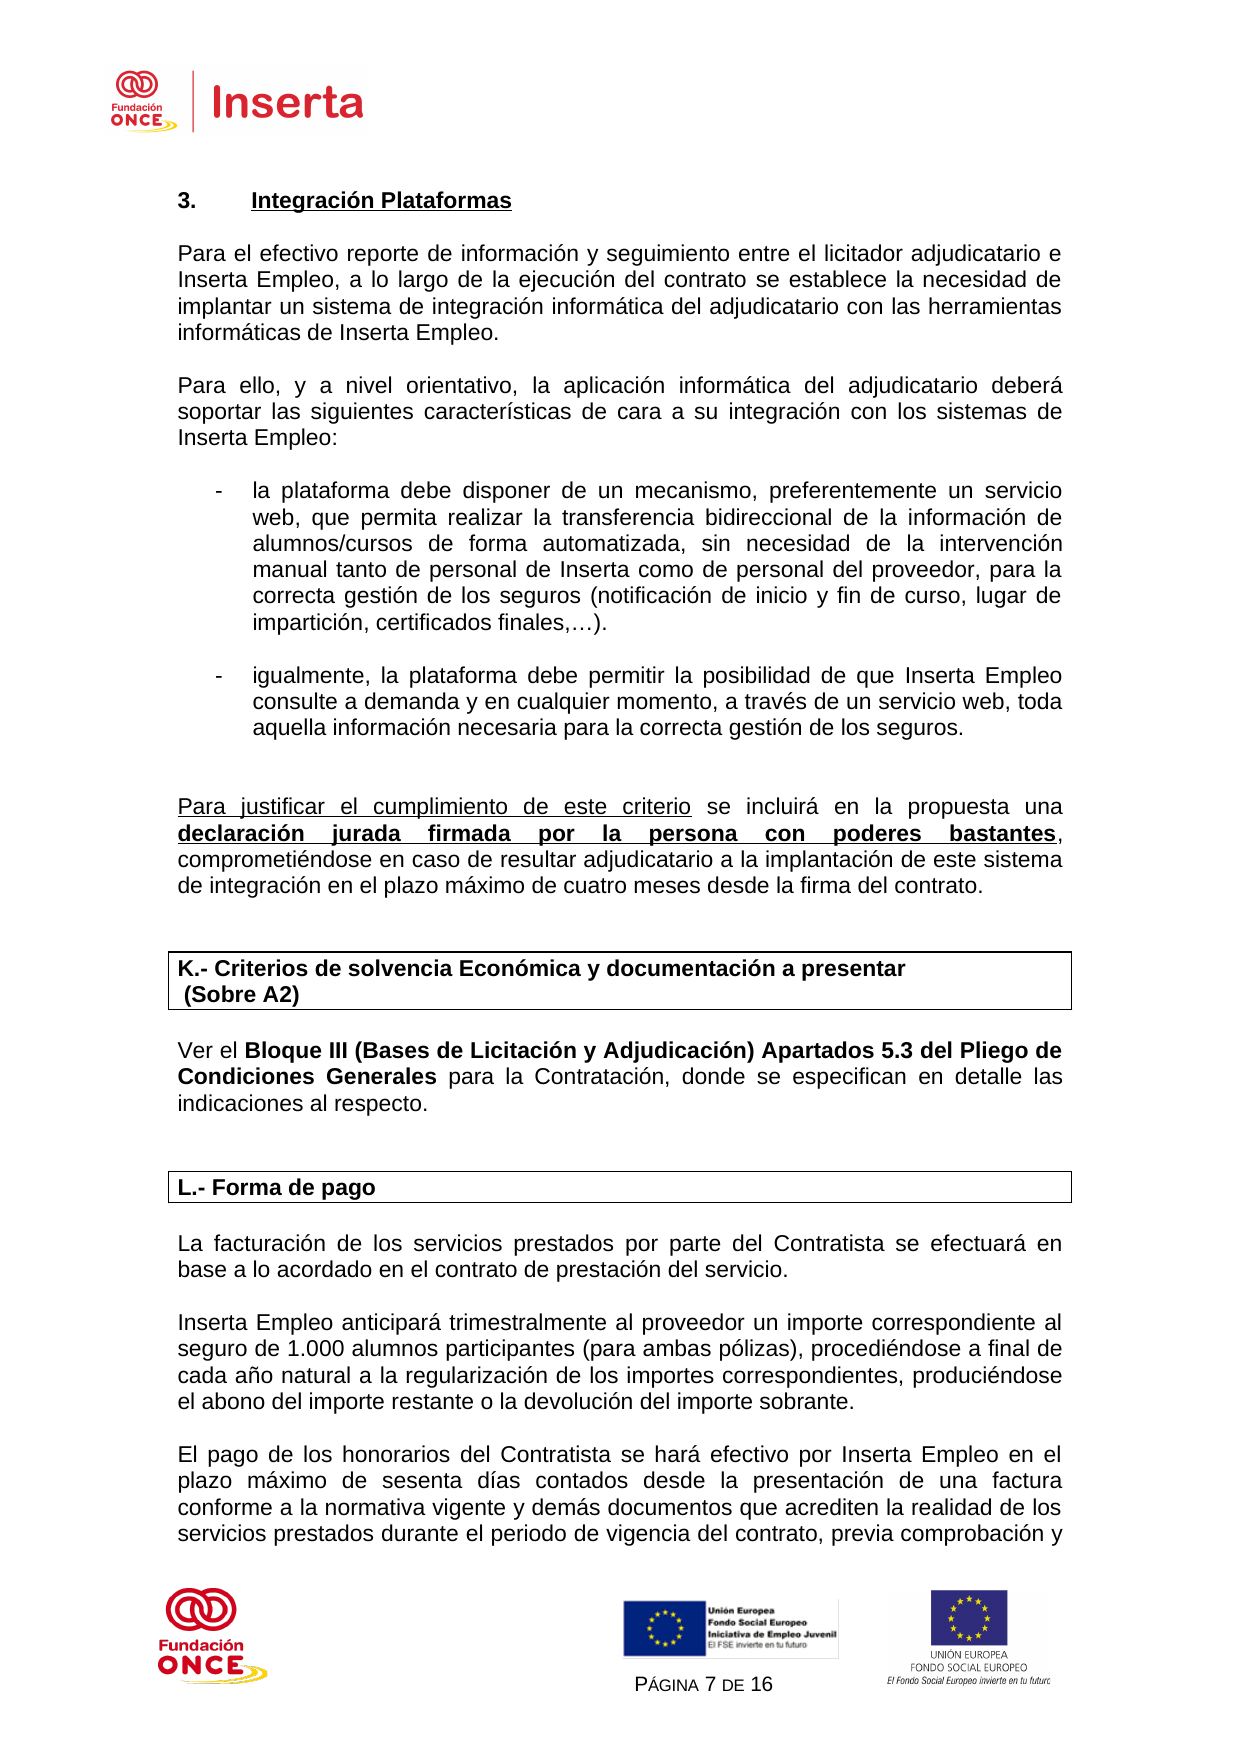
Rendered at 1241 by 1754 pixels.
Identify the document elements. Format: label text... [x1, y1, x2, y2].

text (Sobre A2) [169, 978, 1071, 1009]
list igualmente, la plataforma debe permitir la posibilidad de que Inserta Empleo consulte a demanda y en cualquier momento, a través de un servicio web, toda aquella información necesaria para la correcta gestión de los seguros. [215, 662, 1063, 741]
text Inserta Empleo anticipará trimestralmente al proveedor un importe correspondiente al seguro de 1.000 alumnos participantes (para ambas pólizas), procediéndose a final de cada año natural a la regularización de los importes correspondientes, produciéndose el abono del importe restante o la devolución del importe sobrante. [177, 1309, 1063, 1414]
picture [104, 63, 368, 137]
text Para ello, y a nivel orientativo, la aplicación informática del adjudicatario deberá soportar las siguientes características de cara a su integración con los sistemas de Inserta Empleo: [177, 372, 1063, 451]
text Ver el Bloque III (Bases de Licitación y Adjudicación) Apartados 5.3 del Pliego de Condiciones Generales para la Contratación, donde se especifican en detalle las indicaciones al respecto. [177, 1037, 1063, 1116]
picture [887, 1590, 1051, 1686]
text Para el efectivo reporte de información y seguimiento entre el licitador adjudicatario e Inserta Empleo, a lo largo de la ejecución del contrato se establece la necesidad de implantar un sistema de integración informática del adjudicatario con las herramientas informáticas de Inserta Empleo. [177, 240, 1063, 345]
text L.- Forma de pago [169, 1172, 1071, 1202]
picture [622, 1599, 840, 1660]
text K.- Criterios de solvencia Económica y documentación a presentar [169, 953, 1071, 978]
picture [157, 1588, 268, 1684]
text La facturación de los servicios prestados por parte del Contratista se efectuará en base a lo acordado en el contrato de prestación del servicio. [177, 1230, 1063, 1283]
text Para justificar el cumplimiento de este criterio se incluirá en la propuesta una declaración jurada firmada por la persona con poderes bastantes, comprometiéndose en caso de resultar adjudicatario a la implantación de este sistema de integración en el plazo máximo de cuatro meses desde la firma del contrato. [177, 793, 1063, 899]
list la plataforma debe disponer de un mecanismo, preferentemente un servicio web, que permita realizar la transferencia bidireccional de la información de alumnos/cursos de forma automatizada, sin necesidad de la intervención manual tanto de personal de Inserta como de personal del proveedor, para la correcta gestión de los seguros (notificación de inicio y fin de curso, lugar de impartición, certificados finales,…). [215, 477, 1063, 635]
list Integración Plataformas [177, 187, 1063, 213]
